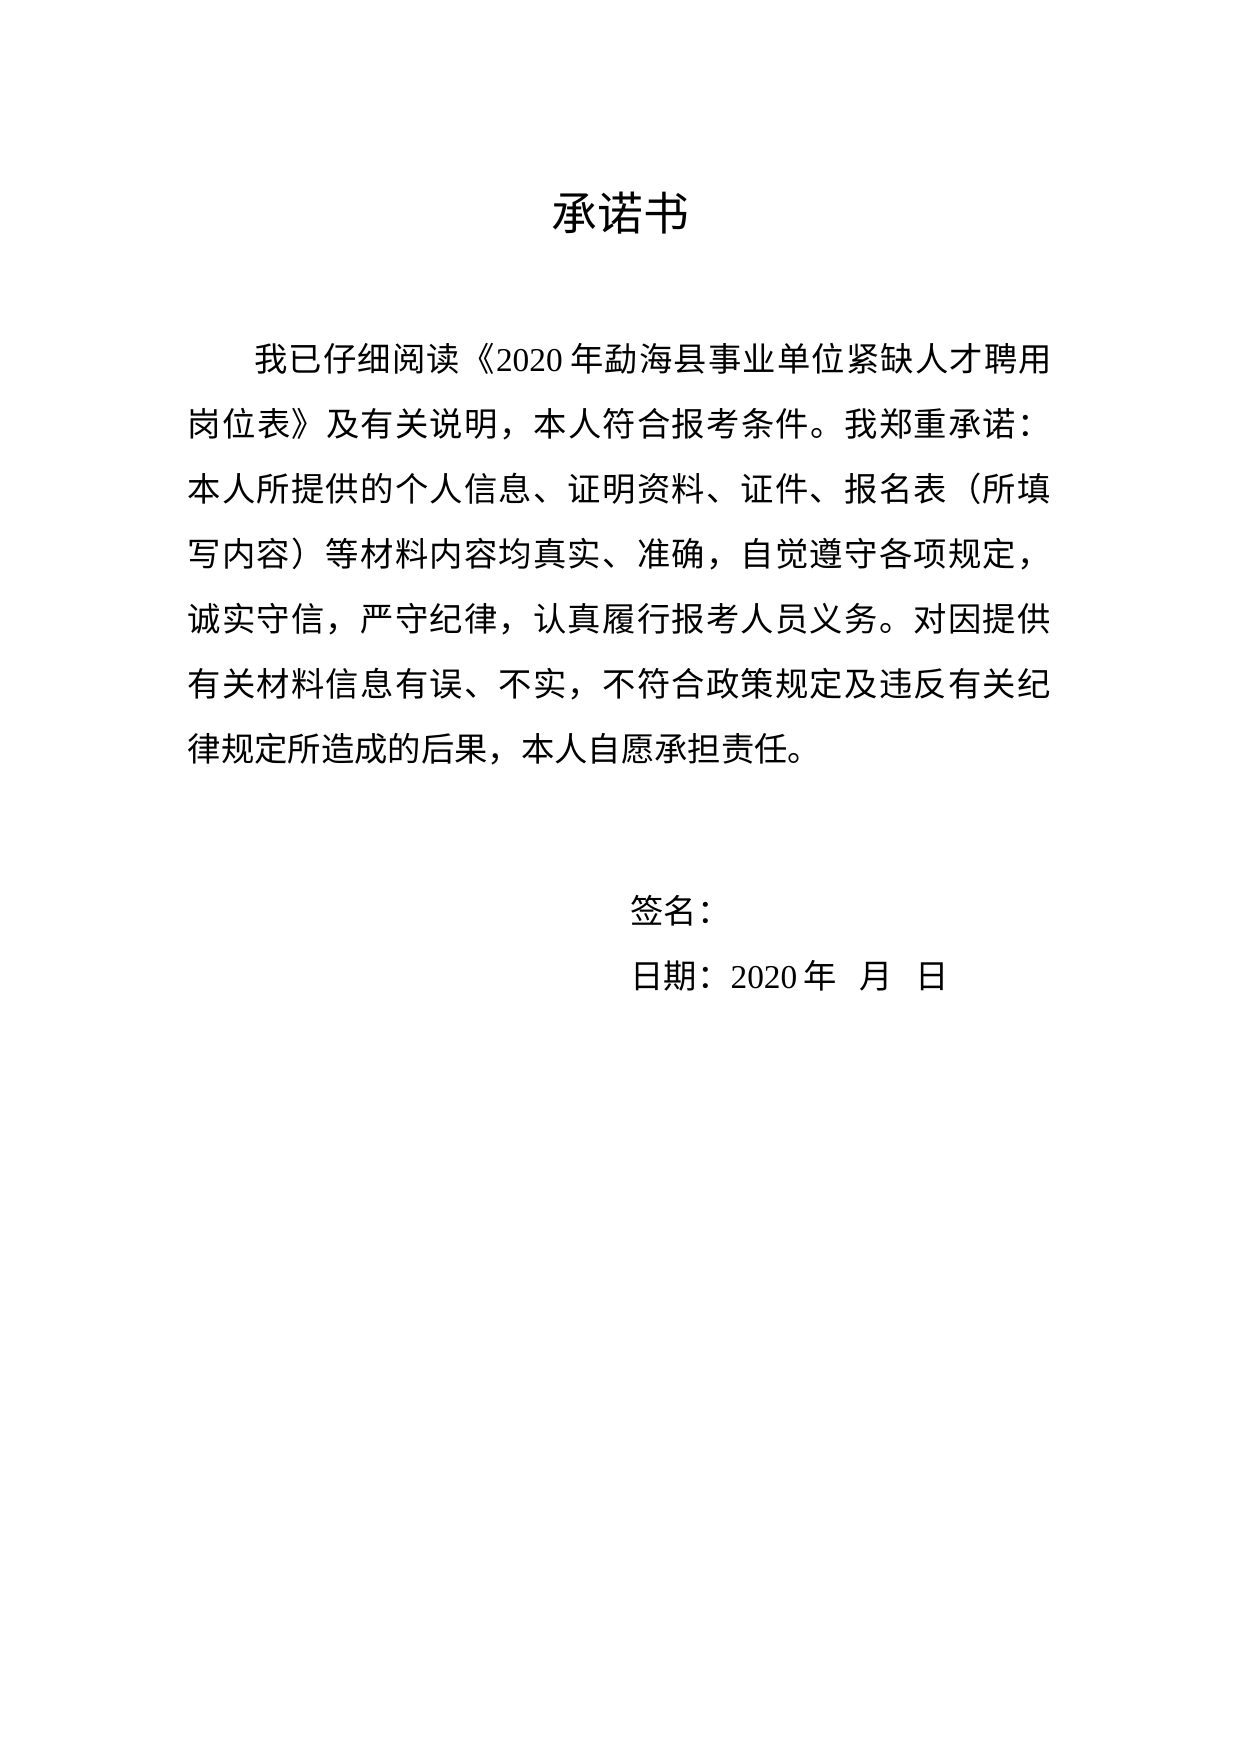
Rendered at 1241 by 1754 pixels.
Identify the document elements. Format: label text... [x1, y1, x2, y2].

text 我已仔细阅读《2020年勐海县事业单位紧缺人才聘用岗位表》及有关说明，本人符合报考条件。我郑重承诺：本人所提供的个人信息、证明资料、证件、报名表（所填写内容）等材料内容均真实、准确，自觉遵守各项规定，诚实守信，严守纪律，认真履行报考人员义务。对因提供有关材料信息有误、不实，不符合政策规定及违反有关纪律规定所造成的后果，本人自愿承担责任。 [187, 324, 1053, 779]
text 日期：2020年 月 日 [187, 942, 1053, 1007]
text 承诺书 [187, 162, 1053, 259]
text 签名： [187, 877, 1053, 942]
